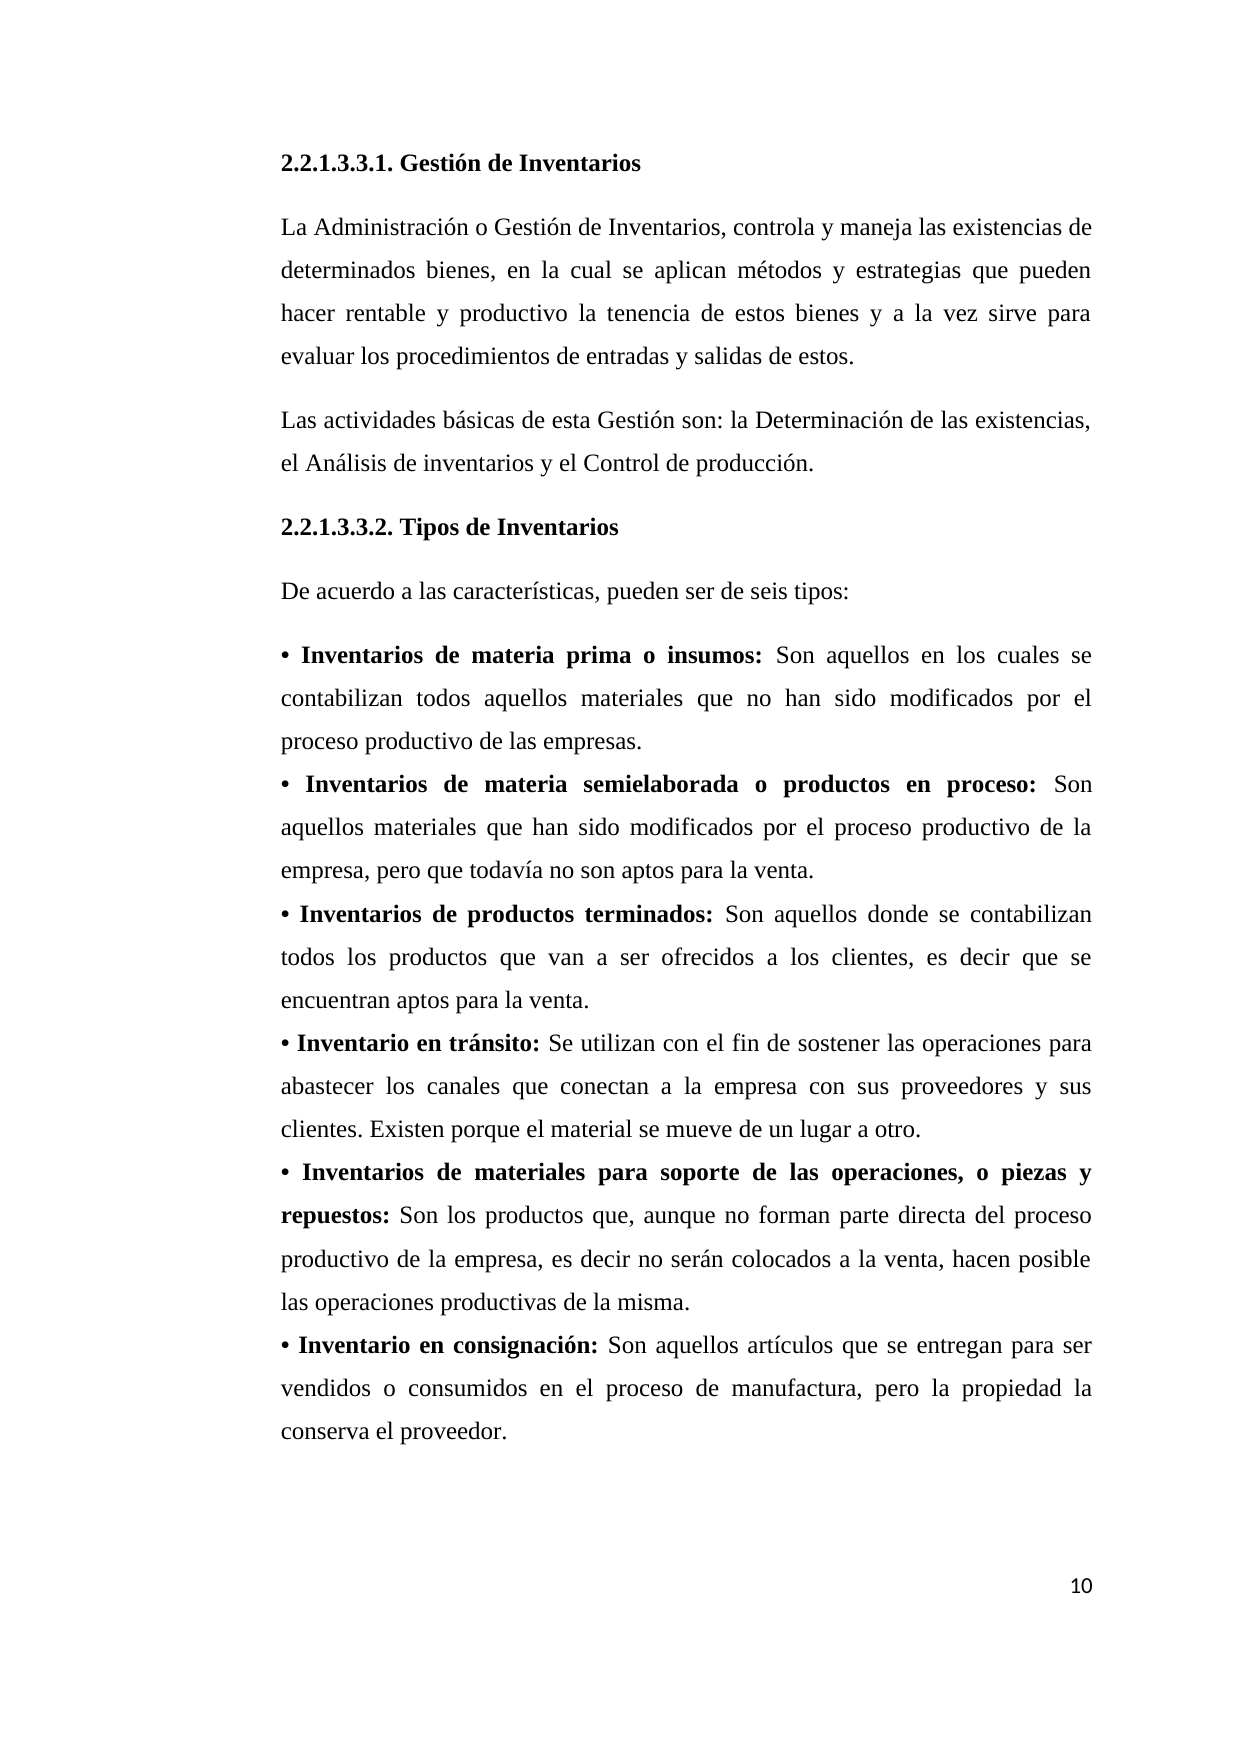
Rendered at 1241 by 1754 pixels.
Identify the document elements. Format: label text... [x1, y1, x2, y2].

text • Inventarios de materiales para soporte de las operaciones, o piezas y repuestos: Son los productos que, aunque no forman parte directa del proceso productivo de la empresa, es decir no serán colocados a la venta, hacen posible las operaciones productivas de la misma. [281, 1157, 1092, 1316]
text Las actividades básicas de esta Gestión son: la Determinación de las existencias, el Análisis de inventarios y el Control de producción. [281, 405, 1092, 477]
text • Inventarios de materia semielaborada o productos en proceso: Son aquellos materiales que han sido modificados por el proceso productivo de la empresa, pero que todavía no son aptos para la venta. [281, 769, 1092, 884]
text La Administración o Gestión de Inventarios, controla y maneja las existencias de determinados bienes, en la cual se aplican métodos y estrategias que pueden hacer rentable y productivo la tenencia de estos bienes y a la vez sirve para evaluar los procedimientos de entradas y salidas de estos. [281, 212, 1092, 370]
text • Inventario en consignación: Son aquellos artículos que se entregan para ser vendidos o consumidos en el proceso de manufactura, pero la propiedad la conserva el proveedor. [281, 1330, 1092, 1445]
text De acuerdo a las características, pueden ser de seis tipos: [281, 576, 1092, 605]
text 2.2.1.3.3.2. Tipos de Inventarios [281, 512, 1092, 541]
text • Inventario en tránsito: Se utilizan con el fin de sostener las operaciones para abastecer los canales que conectan a la empresa con sus proveedores y sus clientes. Existen porque el material se mueve de un lugar a otro. [281, 1028, 1092, 1143]
text 2.2.1.3.3.1. Gestión de Inventarios [281, 148, 1092, 176]
text • Inventarios de materia prima o insumos: Son aquellos en los cuales se contabilizan todos aquellos materiales que no han sido modificados por el proceso productivo de las empresas. [281, 640, 1092, 755]
text • Inventarios de productos terminados: Son aquellos donde se contabilizan todos los productos que van a ser ofrecidos a los clientes, es decir que se encuentran aptos para la venta. [281, 899, 1092, 1014]
